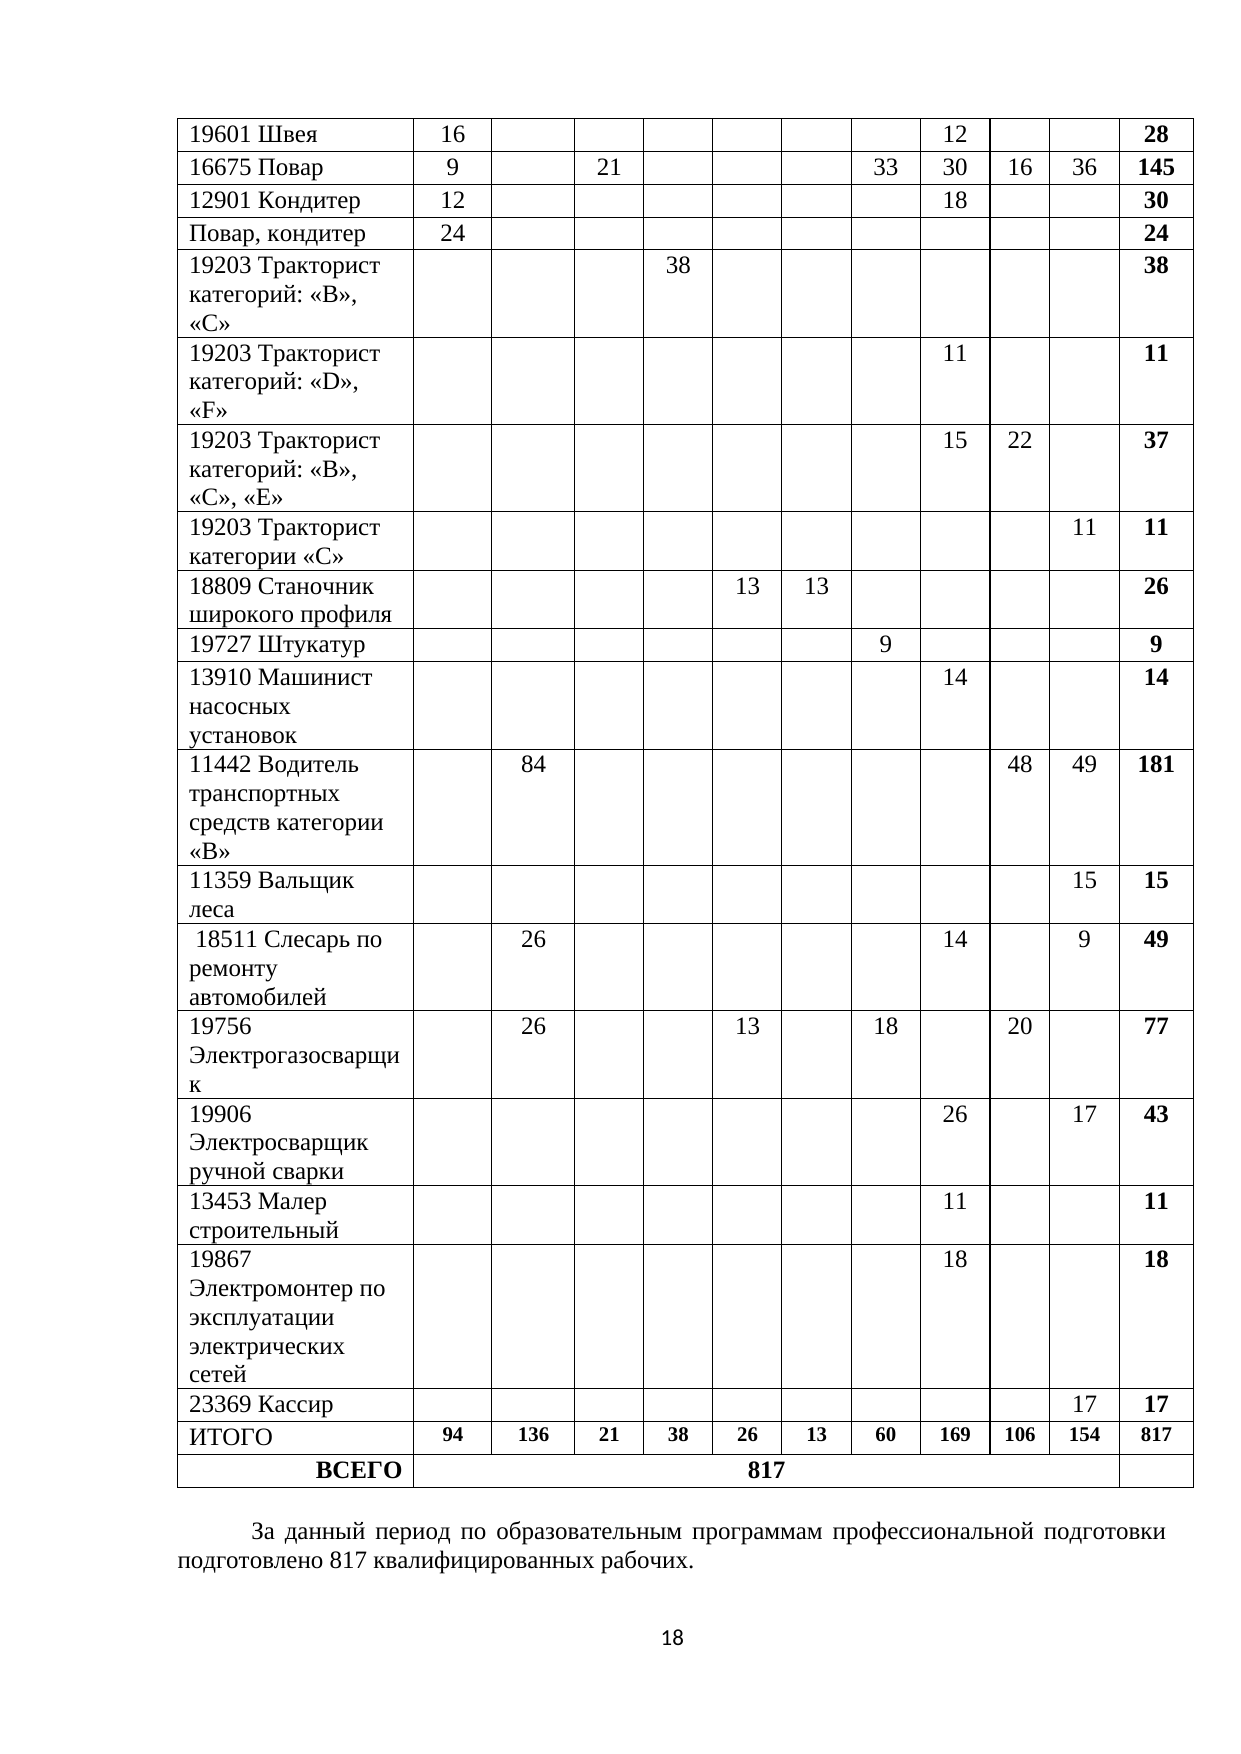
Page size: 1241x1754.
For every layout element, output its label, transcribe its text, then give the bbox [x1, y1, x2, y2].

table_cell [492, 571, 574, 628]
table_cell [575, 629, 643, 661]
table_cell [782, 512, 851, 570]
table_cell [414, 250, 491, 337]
table_cell 33 [852, 152, 920, 184]
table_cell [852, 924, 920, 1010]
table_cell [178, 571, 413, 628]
table_cell 21 [575, 152, 643, 184]
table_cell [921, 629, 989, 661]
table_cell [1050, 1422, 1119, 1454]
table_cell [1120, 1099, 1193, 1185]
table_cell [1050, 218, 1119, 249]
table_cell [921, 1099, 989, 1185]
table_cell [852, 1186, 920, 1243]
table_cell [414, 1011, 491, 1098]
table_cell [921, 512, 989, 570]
table_cell [575, 185, 643, 217]
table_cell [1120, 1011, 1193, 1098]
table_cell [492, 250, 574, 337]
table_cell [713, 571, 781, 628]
table_cell [782, 119, 851, 151]
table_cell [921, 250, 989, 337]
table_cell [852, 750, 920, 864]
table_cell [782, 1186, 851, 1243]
table_cell [1050, 185, 1119, 217]
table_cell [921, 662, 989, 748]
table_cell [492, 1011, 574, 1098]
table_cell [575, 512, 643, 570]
table_cell 30 [1120, 185, 1193, 217]
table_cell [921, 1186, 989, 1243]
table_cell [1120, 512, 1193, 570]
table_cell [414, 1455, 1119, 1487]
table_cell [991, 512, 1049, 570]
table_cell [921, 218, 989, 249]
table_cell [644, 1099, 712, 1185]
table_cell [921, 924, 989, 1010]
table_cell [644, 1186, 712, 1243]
table_cell 12 [921, 119, 989, 151]
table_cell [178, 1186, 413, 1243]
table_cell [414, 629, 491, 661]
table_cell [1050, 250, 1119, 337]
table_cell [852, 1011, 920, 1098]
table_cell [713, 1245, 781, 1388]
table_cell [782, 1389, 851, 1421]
table_cell [713, 185, 781, 217]
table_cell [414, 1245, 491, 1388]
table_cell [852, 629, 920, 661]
table_cell 24 [414, 218, 491, 249]
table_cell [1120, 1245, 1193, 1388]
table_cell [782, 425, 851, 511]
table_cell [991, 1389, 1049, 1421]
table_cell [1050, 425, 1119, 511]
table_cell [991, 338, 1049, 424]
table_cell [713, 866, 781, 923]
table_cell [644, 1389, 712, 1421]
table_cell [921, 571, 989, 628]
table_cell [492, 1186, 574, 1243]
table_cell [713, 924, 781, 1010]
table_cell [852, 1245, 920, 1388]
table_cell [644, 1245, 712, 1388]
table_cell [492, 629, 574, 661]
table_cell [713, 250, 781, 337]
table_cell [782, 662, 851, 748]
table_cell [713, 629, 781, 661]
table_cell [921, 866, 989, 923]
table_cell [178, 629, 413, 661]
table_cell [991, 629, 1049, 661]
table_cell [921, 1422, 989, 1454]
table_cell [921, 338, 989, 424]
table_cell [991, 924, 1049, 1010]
table_cell [492, 152, 574, 184]
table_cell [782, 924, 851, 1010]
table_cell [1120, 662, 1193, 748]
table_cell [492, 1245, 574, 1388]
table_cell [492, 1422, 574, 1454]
table_cell 30 [921, 152, 989, 184]
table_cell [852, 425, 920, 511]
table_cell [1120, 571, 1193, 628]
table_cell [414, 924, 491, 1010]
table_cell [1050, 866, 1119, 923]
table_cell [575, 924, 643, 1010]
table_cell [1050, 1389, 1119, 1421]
table_cell [575, 119, 643, 151]
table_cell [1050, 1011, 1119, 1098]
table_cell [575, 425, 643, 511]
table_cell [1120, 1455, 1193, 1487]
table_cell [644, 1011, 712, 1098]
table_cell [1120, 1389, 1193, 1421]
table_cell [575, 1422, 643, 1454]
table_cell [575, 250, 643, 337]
table_cell [782, 218, 851, 249]
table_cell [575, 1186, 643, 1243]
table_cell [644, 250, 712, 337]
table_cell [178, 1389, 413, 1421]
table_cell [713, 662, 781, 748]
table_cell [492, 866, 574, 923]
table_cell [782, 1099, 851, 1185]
table_cell [782, 152, 851, 184]
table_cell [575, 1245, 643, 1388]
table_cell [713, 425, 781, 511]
table_cell [713, 119, 781, 151]
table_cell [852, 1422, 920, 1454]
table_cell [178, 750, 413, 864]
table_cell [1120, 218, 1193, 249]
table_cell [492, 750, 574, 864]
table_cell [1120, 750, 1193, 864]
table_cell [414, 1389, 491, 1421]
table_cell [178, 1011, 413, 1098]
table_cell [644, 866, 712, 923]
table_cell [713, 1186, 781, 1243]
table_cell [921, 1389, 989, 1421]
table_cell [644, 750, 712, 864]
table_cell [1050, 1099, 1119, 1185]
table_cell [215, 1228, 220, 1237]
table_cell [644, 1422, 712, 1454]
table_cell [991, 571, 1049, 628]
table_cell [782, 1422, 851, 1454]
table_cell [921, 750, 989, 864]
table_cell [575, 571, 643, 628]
table_cell 16 [991, 152, 1049, 184]
table_cell [991, 119, 1049, 151]
table_cell [492, 218, 574, 249]
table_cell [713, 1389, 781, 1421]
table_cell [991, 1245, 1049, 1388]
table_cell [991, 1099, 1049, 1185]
table_cell 9 [414, 152, 491, 184]
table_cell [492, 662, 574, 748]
table_cell [492, 185, 574, 217]
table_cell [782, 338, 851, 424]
table_cell [644, 152, 712, 184]
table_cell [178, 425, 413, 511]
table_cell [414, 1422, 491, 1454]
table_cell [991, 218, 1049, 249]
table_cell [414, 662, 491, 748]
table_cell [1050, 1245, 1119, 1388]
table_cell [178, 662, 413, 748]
table_cell 28 [1120, 119, 1193, 151]
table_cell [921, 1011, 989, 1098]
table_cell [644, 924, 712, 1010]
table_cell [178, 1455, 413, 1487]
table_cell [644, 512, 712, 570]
table_cell 12901 Кондитер [178, 185, 413, 217]
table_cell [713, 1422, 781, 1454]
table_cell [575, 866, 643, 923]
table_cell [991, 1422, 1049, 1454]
table_cell [852, 185, 920, 217]
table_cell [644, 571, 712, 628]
text За данный период по образовательным программам профессиональной подготовки подготовлено 817 квалифицированных рабочих. [177, 1516, 1167, 1574]
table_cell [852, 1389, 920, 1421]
table_cell [644, 119, 712, 151]
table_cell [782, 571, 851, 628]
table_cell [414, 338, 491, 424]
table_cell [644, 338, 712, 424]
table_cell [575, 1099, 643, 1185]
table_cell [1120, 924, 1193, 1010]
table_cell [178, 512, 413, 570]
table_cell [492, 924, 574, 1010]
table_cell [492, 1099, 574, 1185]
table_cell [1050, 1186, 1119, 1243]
table_cell 19601 Швея [178, 119, 413, 151]
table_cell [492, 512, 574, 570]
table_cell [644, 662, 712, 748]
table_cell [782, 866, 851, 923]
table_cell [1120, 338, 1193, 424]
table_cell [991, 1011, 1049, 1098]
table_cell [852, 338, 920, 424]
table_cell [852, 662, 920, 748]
table_cell 12 [414, 185, 491, 217]
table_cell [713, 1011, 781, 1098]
table_cell [713, 218, 781, 249]
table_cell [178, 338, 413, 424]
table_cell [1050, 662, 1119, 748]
table_cell 16 [414, 119, 491, 151]
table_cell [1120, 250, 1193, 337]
table_cell [991, 185, 1049, 217]
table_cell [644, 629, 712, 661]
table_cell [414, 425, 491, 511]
table_cell [575, 218, 643, 249]
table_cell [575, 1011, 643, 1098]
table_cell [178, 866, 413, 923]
table_cell [1050, 119, 1119, 151]
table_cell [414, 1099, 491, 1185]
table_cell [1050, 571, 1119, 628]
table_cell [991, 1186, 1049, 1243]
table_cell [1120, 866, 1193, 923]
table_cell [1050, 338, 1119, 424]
table_cell [782, 185, 851, 217]
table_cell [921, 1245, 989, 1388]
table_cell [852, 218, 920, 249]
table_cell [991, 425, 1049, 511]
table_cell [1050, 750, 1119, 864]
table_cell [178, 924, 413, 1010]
table_cell [713, 152, 781, 184]
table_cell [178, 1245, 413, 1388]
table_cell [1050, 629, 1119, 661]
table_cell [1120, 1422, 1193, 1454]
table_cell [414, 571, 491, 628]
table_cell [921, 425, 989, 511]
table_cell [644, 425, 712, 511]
table_cell [492, 119, 574, 151]
table_cell 18 [921, 185, 989, 217]
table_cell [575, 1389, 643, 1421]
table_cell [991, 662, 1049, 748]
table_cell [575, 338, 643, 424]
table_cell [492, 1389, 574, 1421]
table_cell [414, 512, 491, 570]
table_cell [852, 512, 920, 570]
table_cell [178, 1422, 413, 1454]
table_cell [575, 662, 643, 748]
table_cell 36 [1050, 152, 1119, 184]
table_cell [852, 119, 920, 151]
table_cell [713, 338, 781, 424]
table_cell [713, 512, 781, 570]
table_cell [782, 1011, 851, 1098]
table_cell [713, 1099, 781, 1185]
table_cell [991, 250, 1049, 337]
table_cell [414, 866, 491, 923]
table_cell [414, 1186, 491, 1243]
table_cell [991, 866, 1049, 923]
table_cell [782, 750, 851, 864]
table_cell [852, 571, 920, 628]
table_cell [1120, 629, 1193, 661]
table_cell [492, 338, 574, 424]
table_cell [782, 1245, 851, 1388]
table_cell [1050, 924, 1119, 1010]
table_cell [644, 218, 712, 249]
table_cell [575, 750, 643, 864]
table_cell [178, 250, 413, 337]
table_cell [644, 185, 712, 217]
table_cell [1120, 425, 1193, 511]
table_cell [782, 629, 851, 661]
table_cell 145 [1120, 152, 1193, 184]
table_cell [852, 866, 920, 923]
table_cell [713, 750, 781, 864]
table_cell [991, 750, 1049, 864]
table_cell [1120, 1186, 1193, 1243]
table_cell 16675 Повар [178, 152, 413, 184]
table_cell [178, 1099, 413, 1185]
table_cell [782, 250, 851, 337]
table_cell Повар, кондитер [178, 218, 413, 249]
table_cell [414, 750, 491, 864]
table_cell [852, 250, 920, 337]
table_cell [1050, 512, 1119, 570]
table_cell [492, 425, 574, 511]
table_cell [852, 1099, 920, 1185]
